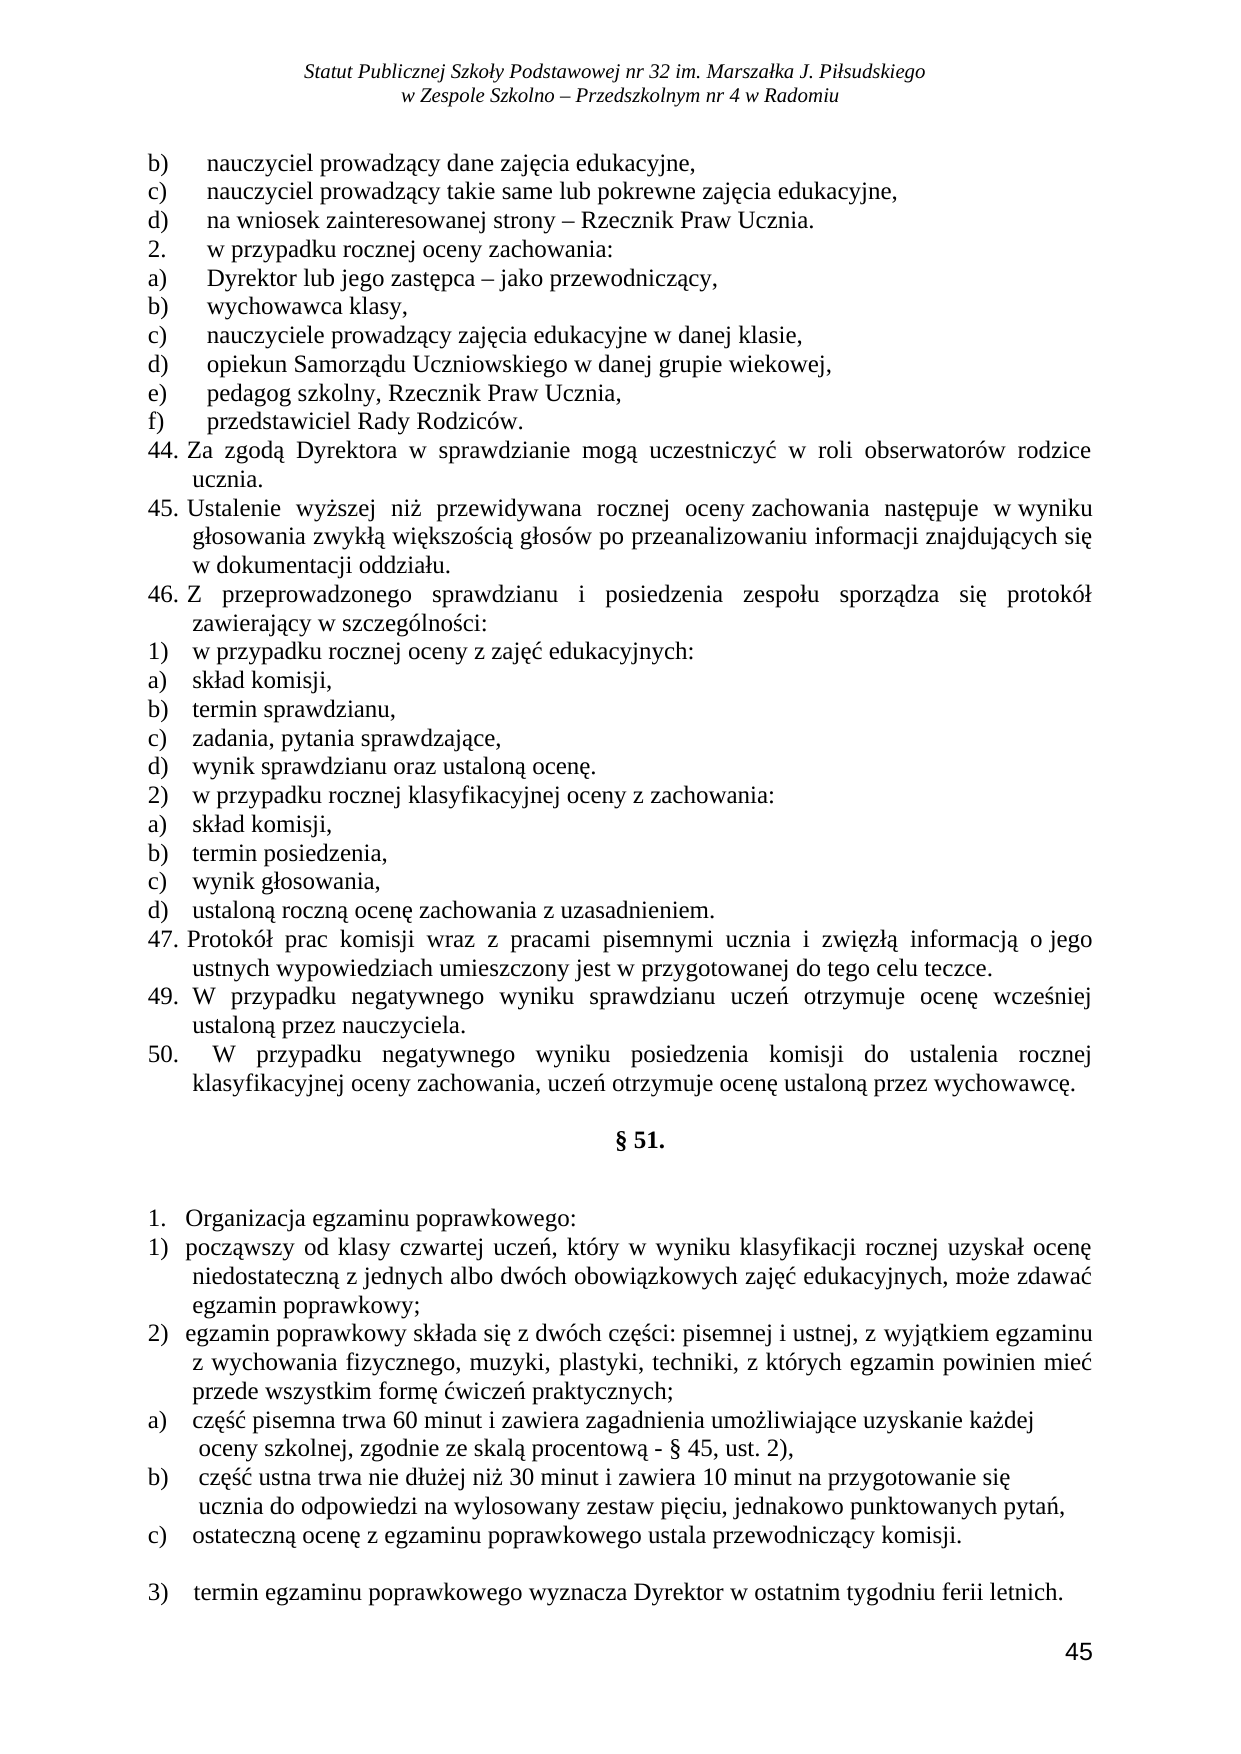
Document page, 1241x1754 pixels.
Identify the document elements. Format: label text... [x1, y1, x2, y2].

list nauczyciel prowadzący dane zajęcia edukacyjne, [148, 148, 1093, 176]
list wynik głosowania, [148, 866, 1093, 895]
list skład komisji, [148, 809, 1093, 838]
list pedagog szkolny, Rzecznik Praw Ucznia, [148, 378, 1093, 406]
text oceny szkolnej, zgodnie ze skalą procentową - § 45, ust. 2), [192, 1433, 1093, 1462]
list część pisemna trwa 60 minut i zawiera zagadnienia umożliwiające uzyskanie każdej [148, 1405, 1093, 1433]
list Za zgodą Dyrektora w sprawdzianie mogą uczestniczyć w roli obserwatorów rodzice ucznia. [148, 435, 1093, 493]
list począwszy od klasy czwartej uczeń, który w wyniku klasyfikacji rocznej uzyskał ocenę niedostateczną z jednych albo dwóch obowiązkowych zajęć edukacyjnych, może zdawać egzamin poprawkowy; [148, 1232, 1093, 1318]
list ostateczną ocenę z egzaminu poprawkowego ustala przewodniczący komisji. [148, 1520, 1093, 1548]
list w przypadku rocznej oceny zachowania: [148, 234, 1093, 263]
list W przypadku negatywnego wyniku posiedzenia komisji do ustalenia rocznej klasyfikacyjnej oceny zachowania, uczeń otrzymuje ocenę ustaloną przez wychowawcę. [148, 1039, 1093, 1096]
list część ustna trwa nie dłużej niż 30 minut i zawiera 10 minut na przygotowanie się [148, 1462, 1093, 1491]
list nauczyciele prowadzący zajęcia edukacyjne w danej klasie, [148, 320, 1093, 349]
list zadania, pytania sprawdzające, [148, 723, 1093, 751]
list przedstawiciel Rady Rodziców. [148, 406, 1093, 435]
list opiekun Samorządu Uczniowskiego w danej grupie wiekowej, [148, 349, 1093, 378]
list w przypadku rocznej oceny z zajęć edukacyjnych: [148, 636, 1093, 665]
list skład komisji, [148, 665, 1093, 694]
list § 51. [187, 1125, 1093, 1154]
list egzamin poprawkowy składa się z dwóch części: pisemnej i ustnej, z wyjątkiem egzaminu z wychowania fizycznego, muzyki, plastyki, techniki, z których egzamin powinien mieć przede wszystkim formę ćwiczeń praktycznych; [148, 1318, 1093, 1405]
list ustaloną roczną ocenę zachowania z uzasadnieniem. [148, 895, 1093, 924]
list Ustalenie wyższej niż przewidywana rocznej oceny zachowania następuje w wyniku głosowania zwykłą większością głosów po przeanalizowaniu informacji znajdujących się w dokumentacji oddziału. [148, 493, 1093, 579]
list Protokół prac komisji wraz z pracami pisemnymi ucznia i zwięzłą informacją o jego ustnych wypowiedziach umieszczony jest w przygotowanej do tego celu teczce. [148, 924, 1093, 981]
list W przypadku negatywnego wyniku sprawdzianu uczeń otrzymuje ocenę wcześniej ustaloną przez nauczyciela. [148, 981, 1093, 1039]
list Organizacja egzaminu poprawkowego: [148, 1203, 1093, 1232]
list wychowawca klasy, [148, 291, 1093, 320]
list Z przeprowadzonego sprawdzianu i posiedzenia zespołu sporządza się protokół zawierający w szczególności: [148, 579, 1093, 636]
list na wniosek zainteresowanej strony – Rzecznik Praw Ucznia. [148, 205, 1093, 234]
text 3) termin egzaminu poprawkowego wyznacza Dyrektor w ostatnim tygodniu ferii letnich. [148, 1577, 1093, 1606]
list termin sprawdzianu, [148, 694, 1093, 723]
text ucznia do odpowiedzi na wylosowany zestaw pięciu, jednakowo punktowanych pytań, [192, 1491, 1093, 1520]
list nauczyciel prowadzący takie same lub pokrewne zajęcia edukacyjne, [148, 176, 1093, 205]
list termin posiedzenia, [148, 838, 1093, 866]
list wynik sprawdzianu oraz ustaloną ocenę. [148, 751, 1093, 780]
list w przypadku rocznej klasyfikacyjnej oceny z zachowania: [148, 780, 1093, 809]
list Dyrektor lub jego zastępca – jako przewodniczący, [148, 263, 1093, 291]
